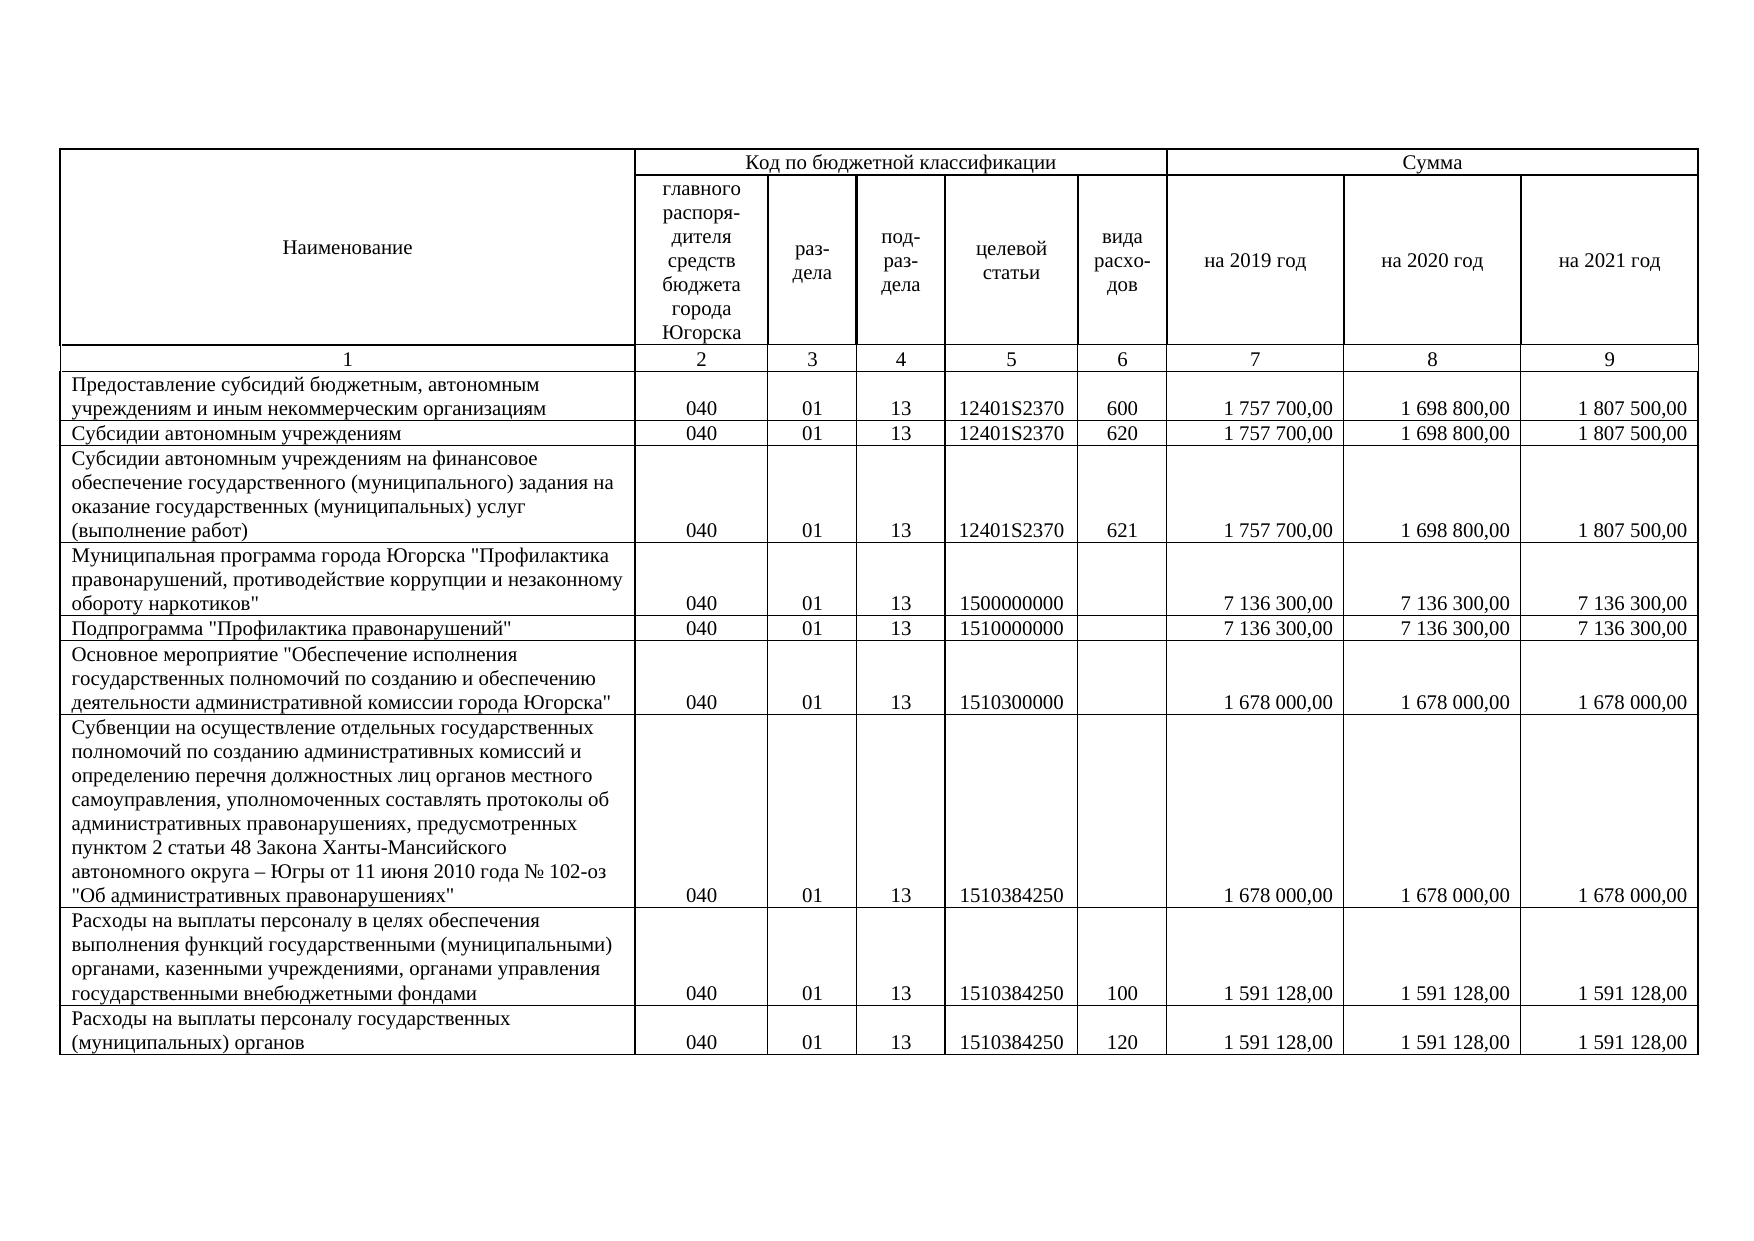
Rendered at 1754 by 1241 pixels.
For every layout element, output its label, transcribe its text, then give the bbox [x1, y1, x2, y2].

table_cell 1510300000 [946, 641, 1077, 714]
table_cell 1 678 000,00 [1167, 715, 1343, 907]
table_cell 1 807 500,00 [1521, 421, 1697, 445]
table_cell Расходы на выплаты персоналу в целях обеспечения выполнения функций государственными (муниципальными) органами, казенными учреждениями, органами управления государственными внебюджетными фондами [61, 908, 634, 1004]
table_cell 01 [768, 543, 856, 615]
table_cell 12401S2370 [946, 421, 1077, 445]
table_cell 7 136 300,00 [1167, 543, 1343, 615]
table_cell 13 [857, 616, 944, 640]
table_cell 1 591 128,00 [1344, 1006, 1520, 1054]
table_cell 1 698 800,00 [1344, 372, 1520, 420]
table_cell Расходы на выплаты персоналу государственных (муниципальных) органов [61, 1006, 634, 1054]
table_cell 13 [857, 908, 944, 1004]
table_cell 1510000000 [946, 616, 1077, 640]
table_cell 1 698 800,00 [1344, 421, 1520, 445]
table_cell 1 678 000,00 [1344, 715, 1520, 907]
table_cell 7 136 300,00 [1167, 616, 1343, 640]
table_cell 13 [857, 641, 944, 714]
table_cell 1 757 700,00 [1167, 421, 1343, 445]
table_cell Основное мероприятие "Обеспечение исполнения государственных полномочий по созданию и обеспечению деятельности административной комиссии города Югорска" [61, 641, 634, 714]
table_cell 13 [857, 421, 944, 445]
table_cell 01 [768, 715, 856, 907]
table_cell 620 [1078, 421, 1166, 445]
table_cell на 2021 год [1522, 176, 1697, 344]
table_header Сумма [1168, 150, 1697, 174]
table_cell на 2020 год [1345, 176, 1520, 344]
table_cell 1 591 128,00 [1521, 1006, 1697, 1054]
table_cell Муниципальная программа города Югорска "Профилактика правонарушений, противодействие коррупции и незаконному обороту наркотиков" [61, 543, 634, 615]
table_cell 040 [636, 715, 767, 907]
table_cell Предоставление субсидий бюджетным, автономным учреждениям и иным некоммерческим организациям [61, 372, 634, 420]
table_cell 040 [636, 372, 767, 420]
table_cell 01 [768, 446, 856, 542]
table_cell 01 [768, 616, 856, 640]
table_cell 7 [1167, 345, 1343, 371]
table_cell раз-дела [769, 176, 855, 344]
table_cell 040 [636, 446, 767, 542]
table_cell 1 698 800,00 [1344, 446, 1520, 542]
table_cell 040 [636, 543, 767, 615]
table_cell вида расхо-дов [1079, 176, 1166, 344]
table_cell 040 [636, 421, 767, 445]
table_cell 01 [768, 908, 856, 1004]
table_cell 13 [857, 372, 944, 420]
table_cell 6 [1078, 345, 1166, 371]
table_cell 12401S2370 [946, 446, 1077, 542]
table_cell 1 [61, 345, 634, 371]
table_cell 1510384250 [946, 908, 1077, 1004]
table_cell 01 [768, 641, 856, 714]
table_cell 7 136 300,00 [1521, 543, 1697, 615]
table_cell 1 807 500,00 [1521, 446, 1697, 542]
table_cell 1 678 000,00 [1344, 641, 1520, 714]
table_cell 01 [768, 372, 856, 420]
table_cell 621 [1078, 446, 1166, 542]
table_cell 040 [636, 616, 767, 640]
table_cell 1500000000 [946, 543, 1077, 615]
table_cell [1078, 641, 1166, 714]
table_cell 1 807 500,00 [1521, 372, 1697, 420]
table_cell 12401S2370 [946, 372, 1077, 420]
table_cell 100 [1078, 908, 1166, 1004]
table_cell 1 757 700,00 [1167, 372, 1343, 420]
table_cell 13 [857, 715, 944, 907]
table_cell [1078, 543, 1166, 615]
table_cell 9 [1521, 345, 1698, 371]
table_cell [1078, 715, 1166, 907]
table_cell 1510384250 [946, 715, 1077, 907]
table_cell 040 [636, 641, 767, 714]
table_cell 600 [1078, 372, 1166, 420]
table_cell 1 591 128,00 [1521, 908, 1697, 1004]
table_cell 8 [1344, 345, 1520, 371]
table_cell 4 [857, 345, 944, 371]
table_cell Подпрограмма "Профилактика правонарушений" [61, 616, 634, 640]
table_cell 3 [768, 345, 856, 371]
table_cell 1 678 000,00 [1521, 641, 1697, 714]
table_header Наименование [61, 150, 634, 344]
table_cell 13 [857, 446, 944, 542]
table_cell целевой статьи [946, 176, 1077, 344]
table_cell 1 678 000,00 [1521, 715, 1697, 907]
table_cell Субсидии автономным учреждениям на финансовое обеспечение государственного (муниципального) задания на оказание государственных (муниципальных) услуг (выполнение работ) [61, 446, 634, 542]
table_cell Субсидии автономным учреждениям [61, 421, 634, 445]
table_cell 1 591 128,00 [1344, 908, 1520, 1004]
table_header Код по бюджетной классификации [636, 150, 1166, 174]
table_cell под-раз-дела [858, 176, 944, 344]
table_cell 1 591 128,00 [1167, 908, 1343, 1004]
table_cell 7 136 300,00 [1344, 543, 1520, 615]
table_cell 040 [636, 1006, 767, 1054]
table_cell 5 [946, 345, 1077, 371]
table_cell 7 136 300,00 [1344, 616, 1520, 640]
table_cell Субвенции на осуществление отдельных государственных полномочий по созданию административных комиссий и определению перечня должностных лиц органов местного самоуправления, уполномоченных составлять протоколы об административных правонарушениях, предусмотренных пунктом 2 статьи 48 Закона Ханты-Мансийского автономного округа – Югры от 11 июня 2010 года № 102-оз "Об административных правонарушениях" [61, 715, 634, 907]
table_cell [1078, 616, 1166, 640]
table_cell 1 678 000,00 [1167, 641, 1343, 714]
table_cell 13 [857, 1006, 944, 1054]
table_cell 1 591 128,00 [1167, 1006, 1343, 1054]
table_cell 7 136 300,00 [1521, 616, 1697, 640]
table_cell 01 [768, 1006, 856, 1054]
table_cell 2 [636, 345, 767, 371]
table_cell 01 [768, 421, 856, 445]
table_cell 1 757 700,00 [1167, 446, 1343, 542]
table_cell 120 [1078, 1006, 1166, 1054]
table_cell главного распоря-дителя средств бюджета города Югорска [636, 176, 767, 344]
table_cell 040 [636, 908, 767, 1004]
table_cell 13 [857, 543, 944, 615]
table_cell на 2019 год [1168, 176, 1343, 344]
table_cell 1510384250 [946, 1006, 1077, 1054]
